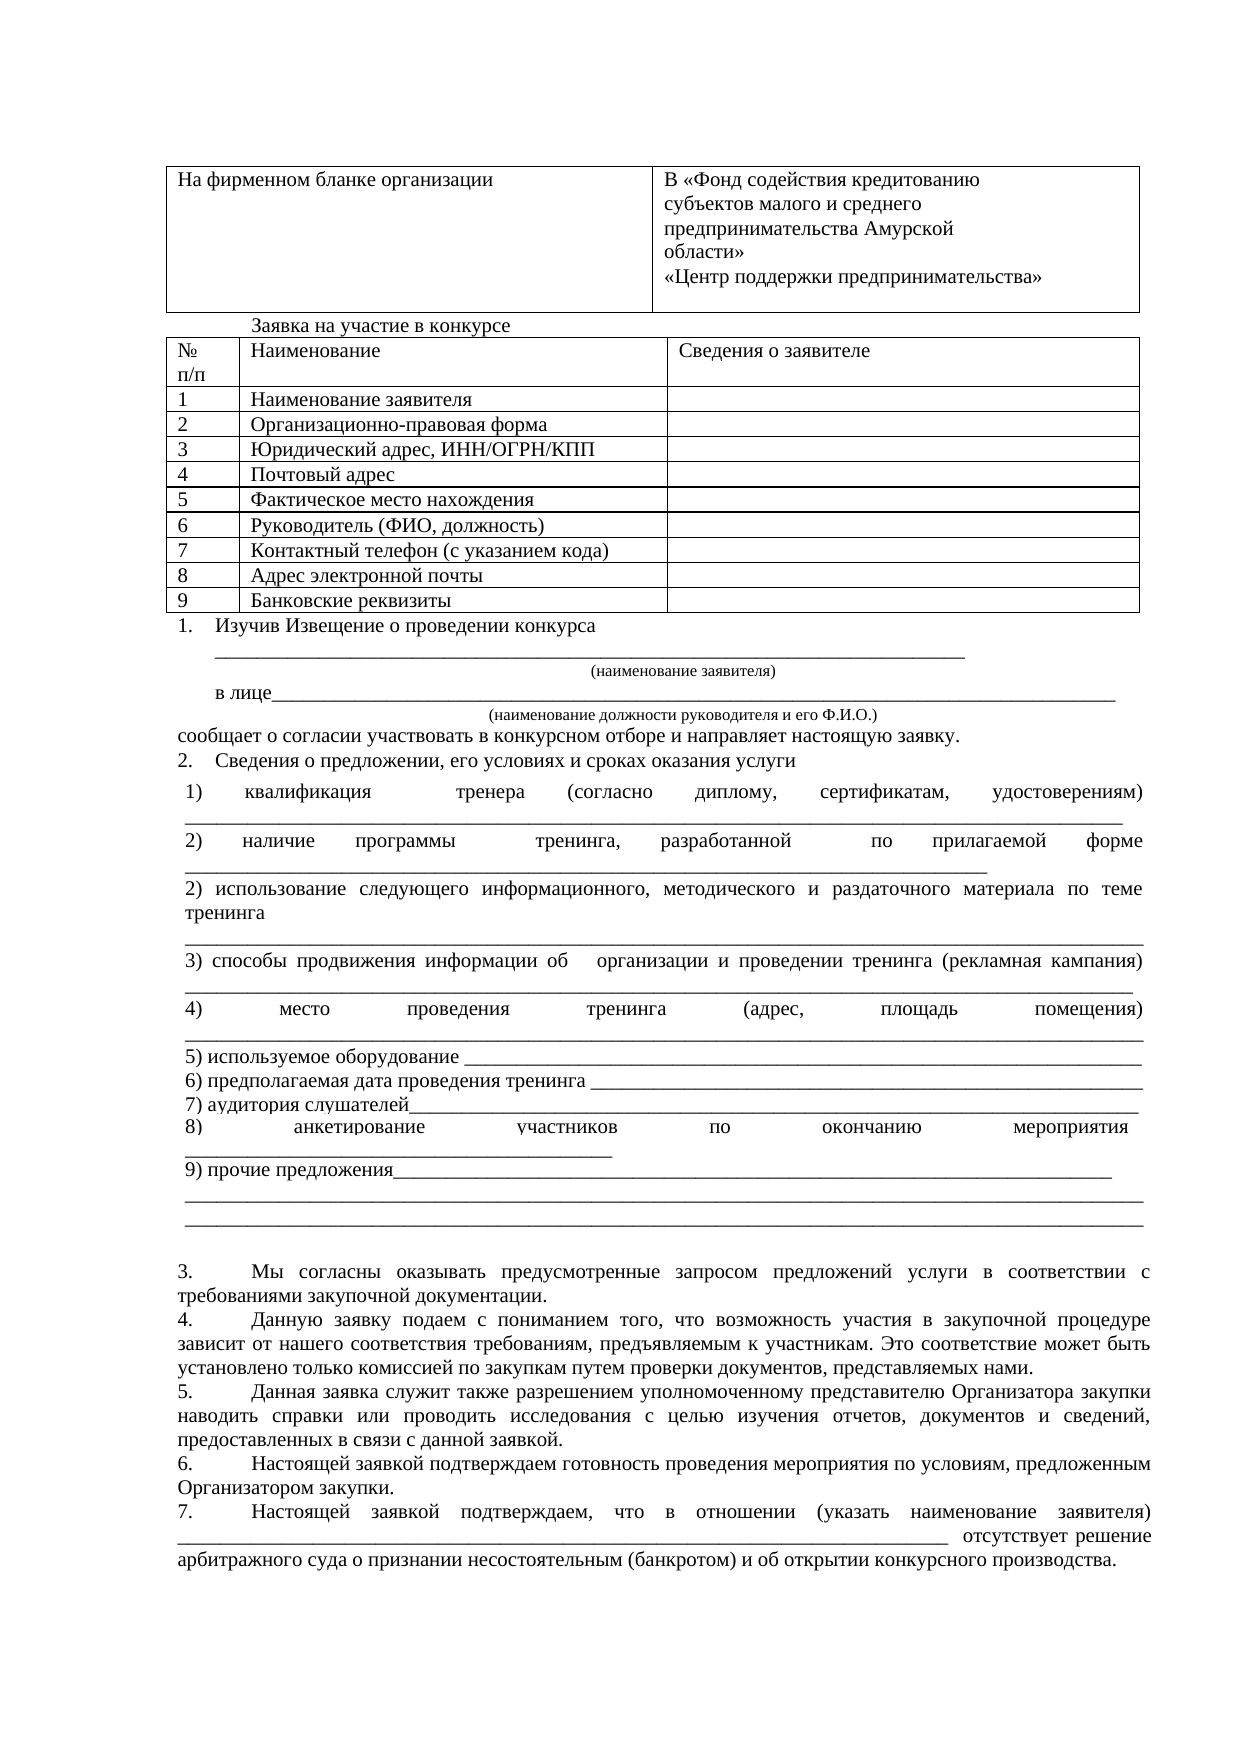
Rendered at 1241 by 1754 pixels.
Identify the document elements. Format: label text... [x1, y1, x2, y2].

table_cell Юридический адрес, ИНН/ОГРН/КПП [240, 437, 667, 461]
table_cell 3 [167, 437, 239, 461]
table_cell Почтовый адрес [240, 462, 667, 486]
table_cell 2 [167, 412, 239, 436]
text сообщает о согласии участвовать в конкурсном отборе и направляет настоящую заявку. [177, 723, 1152, 747]
table_cell [668, 488, 1139, 511]
table_header Сведения о заявителе [668, 338, 1139, 386]
text Заявка на участие в конкурсе [177, 313, 1152, 337]
table_cell [668, 437, 1139, 461]
table_cell 7 [167, 538, 239, 562]
table_cell [668, 513, 1139, 537]
table_header № п/п [167, 338, 239, 386]
table_header 1) квалификация тренера (согласно диплому, сертификатам, удостоверениям) __________________________________________________________________________________________ 2) наличие программы тренинга, разработанной по прилагаемой форме _____________________________________________________________________________ 2) использование следующего информационного, методического и раздаточного материала по теме тренинга ____________________________________________________________________________________________ 3) способы продвижения информации об организации и проведении тренинга (рекламная кампания) ___________________________________________________________________________________________ 4) место проведения тренинга (адрес, площадь помещения) ____________________________________________________________________________________________ 5) используемое оборудование _________________________________________________________________ 6) предполагаемая дата проведения тренинга _____________________________________________________ 7) аудитория слушателей______________________________________________________________________ 8) анкетирование участников по окончанию мероприятия _________________________________________ 9) прочие предложения_____________________________________________________________________ ________________________________________________________________________________________________________________________________________________________________________________________ [177, 772, 1152, 1258]
text в лице_________________________________________________________________________________ [215, 680, 1152, 704]
list Мы согласны оказывать предусмотренные запросом предложений услуги в соответствии с требованиями закупочной документации. [177, 1258, 1152, 1307]
table_cell 4 [167, 462, 239, 486]
table_cell Руководитель (ФИО, должность) [240, 513, 667, 537]
list Изучив Извещение о проведении конкурса [177, 613, 1152, 637]
text (наименование заявителя) [215, 661, 1152, 680]
table_cell 6 [167, 513, 239, 537]
list Настоящей заявкой подтверждаем, что в отношении (указать наименование заявителя) __________________________________________________________________________ отсутствует решение арбитражного суда о признании несостоятельным (банкротом) и об открытии конкурсного производства. [177, 1499, 1152, 1571]
table_cell Банковские реквизиты [240, 588, 667, 612]
table_cell Контактный телефон (с указанием кода) [240, 538, 667, 562]
table_header В «Фонд содействия кредитованию субъектов малого и среднего предпринимательства Амурской области» «Центр поддержки предпринимательства» [653, 167, 1139, 312]
list Сведения о предложении, его условиях и сроках оказания услуги [177, 747, 1152, 772]
table_cell [668, 538, 1139, 562]
table_cell [668, 462, 1139, 486]
list Настоящей заявкой подтверждаем готовность проведения мероприятия по условиям, предложенным Организатором закупки. [177, 1451, 1152, 1499]
table_cell Фактическое место нахождения [240, 488, 667, 511]
table_cell Наименование заявителя [240, 387, 667, 411]
table_cell [668, 563, 1139, 587]
table_cell Адрес электронной почты [240, 563, 667, 587]
table_cell [668, 412, 1139, 436]
table_cell 8 [167, 563, 239, 587]
list Данная заявка служит также разрешением уполномоченному представителю Организатора закупки наводить справки или проводить исследования с целью изучения отчетов, документов и сведений, предоставленных в связи с данной заявкой. [177, 1379, 1152, 1451]
table_header На фирменном бланке организации [167, 167, 652, 312]
table_header Наименование [240, 338, 667, 386]
table_cell Организационно-правовая форма [240, 412, 667, 436]
table_cell [668, 588, 1139, 612]
list Данную заявку подаем с пониманием того, что возможность участия в закупочной процедуре зависит от нашего соответствия требованиям, предъявляемым к участникам. Это соответствие может быть установлено только комиссией по закупкам путем проверки документов, представляемых нами. [177, 1307, 1152, 1379]
text (наименование должности руководителя и его Ф.И.О.) [215, 704, 1152, 723]
table_cell 5 [167, 488, 239, 511]
text ________________________________________________________________________ [215, 637, 1152, 661]
table_cell 9 [167, 588, 239, 612]
table_cell [668, 387, 1139, 411]
table_cell 1 [167, 387, 239, 411]
